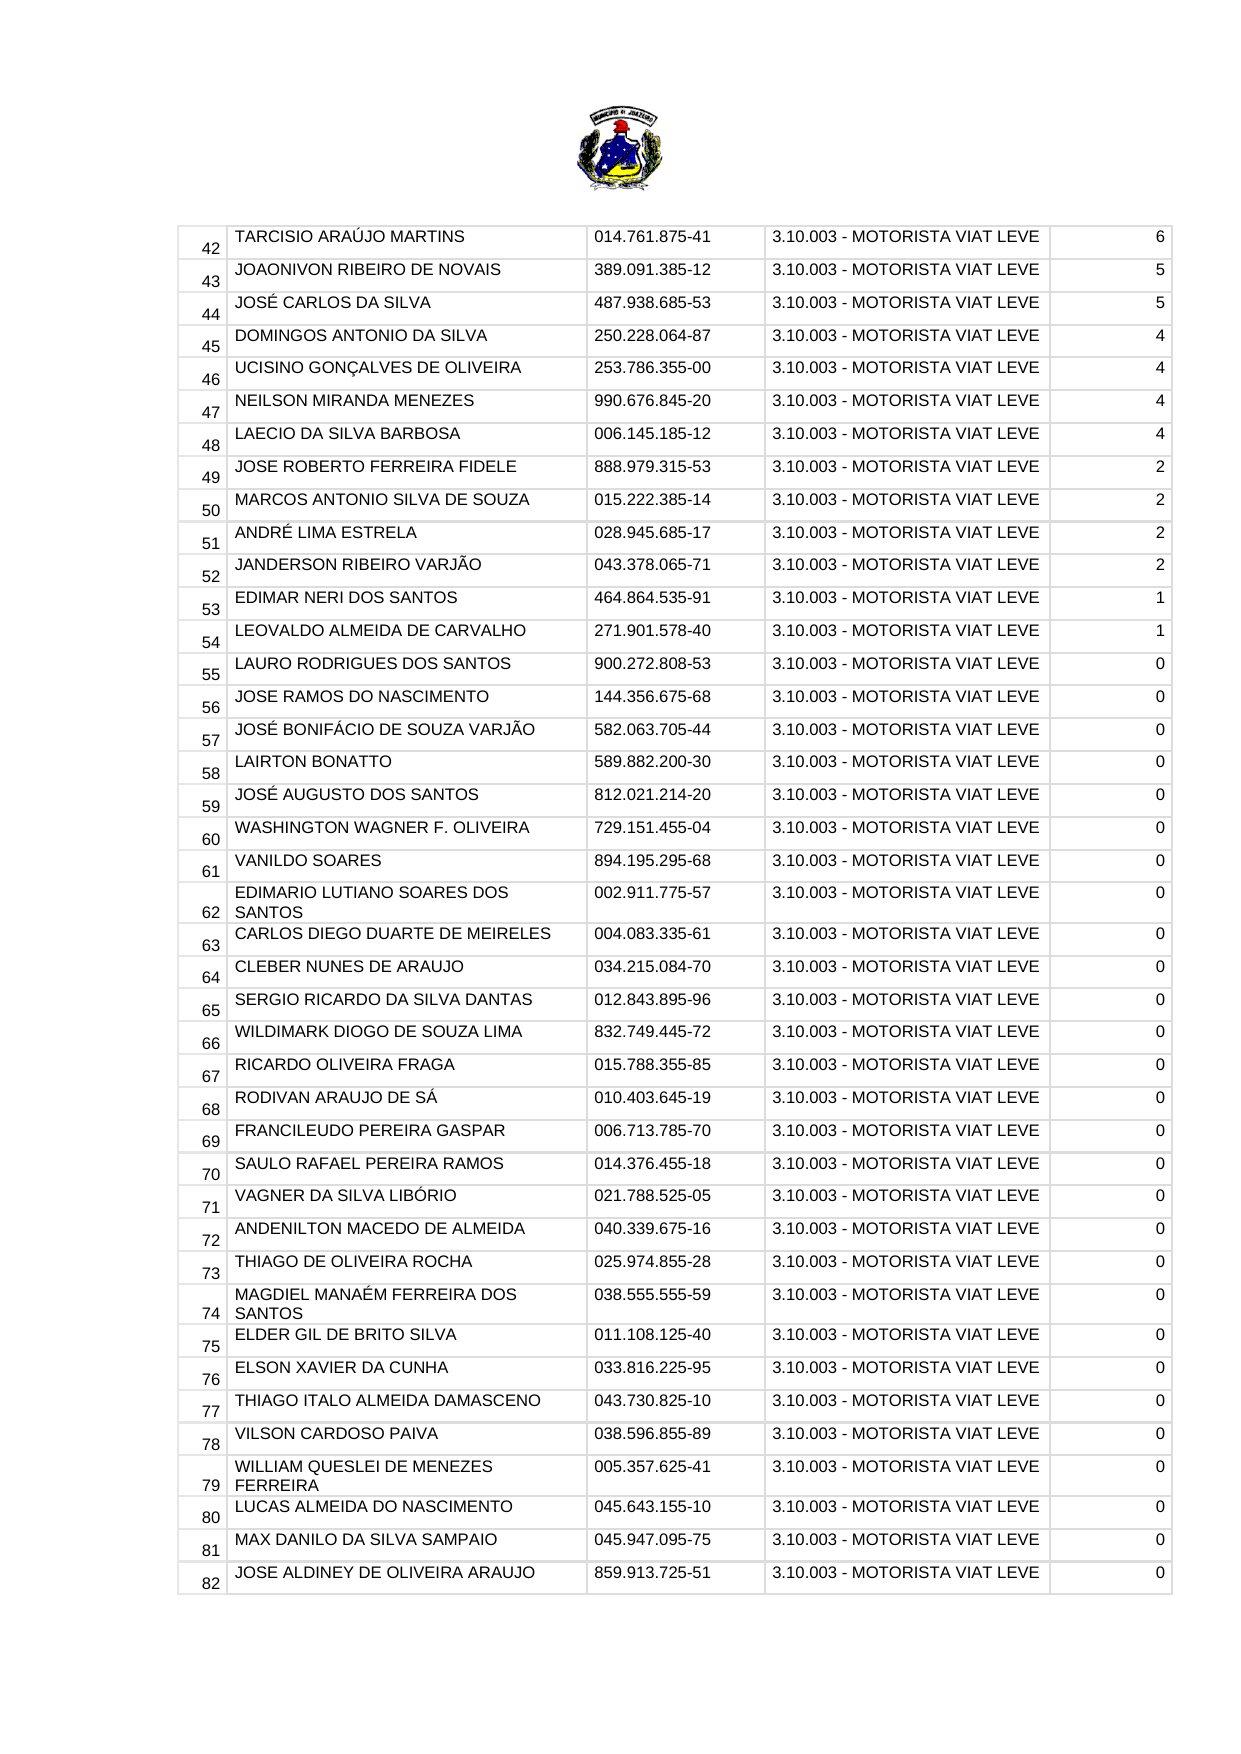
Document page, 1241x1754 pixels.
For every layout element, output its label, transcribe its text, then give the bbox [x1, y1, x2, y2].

table_cell 025.974.855-28 [588, 1252, 764, 1283]
table_cell 006.713.785-70 [588, 1121, 764, 1151]
table_cell MARCOS ANTONIO SILVA DE SOUZA [228, 490, 586, 520]
table_cell 59 [179, 785, 226, 816]
table_cell 64 [179, 957, 226, 987]
table_cell 76 [179, 1358, 226, 1389]
table_cell ELSON XAVIER DA CUNHA [228, 1358, 586, 1389]
table_cell 56 [179, 686, 226, 717]
table_cell WASHINGTON WAGNER F. OLIVEIRA [228, 818, 586, 848]
table_cell 3.10.003 - MOTORISTA VIAT LEVE [766, 555, 1049, 586]
table_cell JOAONIVON RIBEIRO DE NOVAIS [228, 260, 586, 291]
table_cell 51 [179, 523, 226, 553]
table_cell FRANCILEUDO PEREIRA GASPAR [228, 1121, 586, 1151]
table_cell 3.10.003 - MOTORISTA VIAT LEVE [766, 490, 1049, 520]
table_cell 1 [1051, 621, 1171, 652]
table_cell 81 [179, 1530, 226, 1560]
table_cell 028.945.685-17 [588, 523, 764, 553]
table_cell 271.901.578-40 [588, 621, 764, 652]
table_cell 0 [1051, 1424, 1171, 1454]
table_cell 3.10.003 - MOTORISTA VIAT LEVE [766, 883, 1049, 922]
table_cell 3.10.003 - MOTORISTA VIAT LEVE [766, 851, 1049, 881]
table_cell 0 [1051, 719, 1171, 750]
table_cell 78 [179, 1424, 226, 1454]
table_cell 3.10.003 - MOTORISTA VIAT LEVE [766, 358, 1049, 389]
table_cell CLEBER NUNES DE ARAUJO [228, 957, 586, 987]
table_cell 038.596.855-89 [588, 1424, 764, 1454]
table_cell THIAGO ITALO ALMEIDA DAMASCENO [228, 1391, 586, 1421]
table_cell 47 [179, 391, 226, 422]
table_cell 0 [1051, 1325, 1171, 1356]
table_cell 859.913.725-51 [588, 1563, 764, 1593]
table_cell 3.10.003 - MOTORISTA VIAT LEVE [766, 326, 1049, 356]
table_cell 0 [1051, 686, 1171, 717]
table_cell 2 [1051, 523, 1171, 553]
table_cell SERGIO RICARDO DA SILVA DANTAS [228, 989, 586, 1020]
table_cell 3.10.003 - MOTORISTA VIAT LEVE [766, 1088, 1049, 1118]
table_cell 487.938.685-53 [588, 293, 764, 323]
table_cell 250.228.064-87 [588, 326, 764, 356]
table_cell 045.643.155-10 [588, 1497, 764, 1527]
table_cell 3.10.003 - MOTORISTA VIAT LEVE [766, 588, 1049, 619]
table_cell 0 [1051, 752, 1171, 783]
table_cell 46 [179, 358, 226, 389]
table_cell 5 [1051, 293, 1171, 323]
table_cell 68 [179, 1088, 226, 1118]
table_cell 021.788.525-05 [588, 1186, 764, 1217]
table_cell 0 [1051, 785, 1171, 816]
table_cell 53 [179, 588, 226, 619]
table_cell ELDER GIL DE BRITO SILVA [228, 1325, 586, 1356]
table_cell 043.730.825-10 [588, 1391, 764, 1421]
table_cell TARCISIO ARAÚJO MARTINS [228, 227, 586, 258]
table_cell 4 [1051, 358, 1171, 389]
table_cell 0 [1051, 1358, 1171, 1389]
table_cell 002.911.775-57 [588, 883, 764, 922]
table_cell 3.10.003 - MOTORISTA VIAT LEVE [766, 818, 1049, 848]
table_cell JANDERSON RIBEIRO VARJÃO [228, 555, 586, 586]
table_cell 3.10.003 - MOTORISTA VIAT LEVE [766, 957, 1049, 987]
table_cell 0 [1051, 924, 1171, 954]
table_cell 3.10.003 - MOTORISTA VIAT LEVE [766, 260, 1049, 291]
table_cell RICARDO OLIVEIRA FRAGA [228, 1055, 586, 1086]
table_cell 5 [1051, 260, 1171, 291]
table_cell 62 [179, 883, 226, 922]
table_cell WILDIMARK DIOGO DE SOUZA LIMA [228, 1022, 586, 1053]
table_cell 3.10.003 - MOTORISTA VIAT LEVE [766, 621, 1049, 652]
table_cell 48 [179, 424, 226, 455]
table_cell 0 [1051, 1530, 1171, 1560]
table_cell 80 [179, 1497, 226, 1527]
table_cell 3.10.003 - MOTORISTA VIAT LEVE [766, 1424, 1049, 1454]
table_cell 3.10.003 - MOTORISTA VIAT LEVE [766, 523, 1049, 553]
table_cell 4 [1051, 424, 1171, 455]
table_cell 66 [179, 1022, 226, 1053]
table_cell 012.843.895-96 [588, 989, 764, 1020]
table_cell 0 [1051, 1391, 1171, 1421]
table_cell 42 [179, 227, 226, 258]
table_cell 3.10.003 - MOTORISTA VIAT LEVE [766, 1022, 1049, 1053]
table_cell 3.10.003 - MOTORISTA VIAT LEVE [766, 391, 1049, 422]
table_cell 3.10.003 - MOTORISTA VIAT LEVE [766, 1186, 1049, 1217]
table_cell 60 [179, 818, 226, 848]
table_cell 3.10.003 - MOTORISTA VIAT LEVE [766, 752, 1049, 783]
table_cell 3.10.003 - MOTORISTA VIAT LEVE [766, 1325, 1049, 1356]
table_cell 894.195.295-68 [588, 851, 764, 881]
table_cell 82 [179, 1563, 226, 1593]
table_cell SAULO RAFAEL PEREIRA RAMOS [228, 1154, 586, 1184]
table_cell EDIMAR NERI DOS SANTOS [228, 588, 586, 619]
table_cell 3.10.003 - MOTORISTA VIAT LEVE [766, 686, 1049, 717]
table_cell 3.10.003 - MOTORISTA VIAT LEVE [766, 1154, 1049, 1184]
table_cell 71 [179, 1186, 226, 1217]
table_cell 0 [1051, 654, 1171, 684]
table_cell 0 [1051, 1022, 1171, 1053]
table_cell 045.947.095-75 [588, 1530, 764, 1560]
table_cell 253.786.355-00 [588, 358, 764, 389]
table_cell 3.10.003 - MOTORISTA VIAT LEVE [766, 785, 1049, 816]
table_cell 034.215.084-70 [588, 957, 764, 987]
table_cell RODIVAN ARAUJO DE SÁ [228, 1088, 586, 1118]
table_cell 3.10.003 - MOTORISTA VIAT LEVE [766, 457, 1049, 487]
table_cell 015.222.385-14 [588, 490, 764, 520]
table_cell 70 [179, 1154, 226, 1184]
picture [574, 102, 666, 197]
table_cell EDIMARIO LUTIANO SOARES DOS SANTOS [228, 883, 586, 922]
table_cell JOSÉ AUGUSTO DOS SANTOS [228, 785, 586, 816]
table_cell VILSON CARDOSO PAIVA [228, 1424, 586, 1454]
table_cell 010.403.645-19 [588, 1088, 764, 1118]
table_cell 015.788.355-85 [588, 1055, 764, 1086]
table_cell 3.10.003 - MOTORISTA VIAT LEVE [766, 719, 1049, 750]
table_cell 043.378.065-71 [588, 555, 764, 586]
table_cell 832.749.445-72 [588, 1022, 764, 1053]
table_cell 900.272.808-53 [588, 654, 764, 684]
table_cell 729.151.455-04 [588, 818, 764, 848]
table_cell JOSE ROBERTO FERREIRA FIDELE [228, 457, 586, 487]
table_cell 464.864.535-91 [588, 588, 764, 619]
table_cell MAX DANILO DA SILVA SAMPAIO [228, 1530, 586, 1560]
table_cell VAGNER DA SILVA LIBÓRIO [228, 1186, 586, 1217]
table_cell 3.10.003 - MOTORISTA VIAT LEVE [766, 1563, 1049, 1593]
table_cell 57 [179, 719, 226, 750]
table_cell 3.10.003 - MOTORISTA VIAT LEVE [766, 1456, 1049, 1495]
table_cell 0 [1051, 957, 1171, 987]
table_cell 0 [1051, 1088, 1171, 1118]
table_cell LUCAS ALMEIDA DO NASCIMENTO [228, 1497, 586, 1527]
table_cell 0 [1051, 1154, 1171, 1184]
table_cell 77 [179, 1391, 226, 1421]
table_cell 55 [179, 654, 226, 684]
table_cell 49 [179, 457, 226, 487]
table_cell 3.10.003 - MOTORISTA VIAT LEVE [766, 424, 1049, 455]
table_cell 3.10.003 - MOTORISTA VIAT LEVE [766, 1252, 1049, 1283]
table_cell 0 [1051, 1497, 1171, 1527]
table_cell LAURO RODRIGUES DOS SANTOS [228, 654, 586, 684]
table_cell 0 [1051, 883, 1171, 922]
table_cell 79 [179, 1456, 226, 1495]
table_cell 3.10.003 - MOTORISTA VIAT LEVE [766, 1219, 1049, 1250]
table_cell LAIRTON BONATTO [228, 752, 586, 783]
table_cell 3.10.003 - MOTORISTA VIAT LEVE [766, 1358, 1049, 1389]
table_cell 0 [1051, 1055, 1171, 1086]
table_cell 1 [1051, 588, 1171, 619]
table_cell 3.10.003 - MOTORISTA VIAT LEVE [766, 654, 1049, 684]
table_cell 65 [179, 989, 226, 1020]
table_cell 2 [1051, 555, 1171, 586]
table_cell LEOVALDO ALMEIDA DE CARVALHO [228, 621, 586, 652]
table_cell 0 [1051, 1186, 1171, 1217]
table_cell 73 [179, 1252, 226, 1283]
table_cell 67 [179, 1055, 226, 1086]
table_cell 3.10.003 - MOTORISTA VIAT LEVE [766, 924, 1049, 954]
table_cell 3.10.003 - MOTORISTA VIAT LEVE [766, 1497, 1049, 1527]
table_cell 582.063.705-44 [588, 719, 764, 750]
table_cell MAGDIEL MANAÉM FERREIRA DOS SANTOS [228, 1285, 586, 1323]
table_cell 69 [179, 1121, 226, 1151]
table_cell 61 [179, 851, 226, 881]
table_cell LAECIO DA SILVA BARBOSA [228, 424, 586, 455]
table_cell 589.882.200-30 [588, 752, 764, 783]
table_cell 3.10.003 - MOTORISTA VIAT LEVE [766, 1055, 1049, 1086]
table_cell 3.10.003 - MOTORISTA VIAT LEVE [766, 1285, 1049, 1323]
table_cell 3.10.003 - MOTORISTA VIAT LEVE [766, 1121, 1049, 1151]
table_cell 52 [179, 555, 226, 586]
table_cell 0 [1051, 1219, 1171, 1250]
table_cell 3.10.003 - MOTORISTA VIAT LEVE [766, 1530, 1049, 1560]
table_cell 74 [179, 1285, 226, 1323]
table_cell 0 [1051, 851, 1171, 881]
table_cell 63 [179, 924, 226, 954]
table_cell 990.676.845-20 [588, 391, 764, 422]
table_cell 0 [1051, 1121, 1171, 1151]
table_cell 50 [179, 490, 226, 520]
table_cell JOSE RAMOS DO NASCIMENTO [228, 686, 586, 717]
table_cell 040.339.675-16 [588, 1219, 764, 1250]
table_cell 812.021.214-20 [588, 785, 764, 816]
table_cell 2 [1051, 490, 1171, 520]
table_cell 005.357.625-41 [588, 1456, 764, 1495]
table_cell 54 [179, 621, 226, 652]
table_cell 6 [1051, 227, 1171, 258]
table_cell 3.10.003 - MOTORISTA VIAT LEVE [766, 1391, 1049, 1421]
table_cell WILLIAM QUESLEI DE MENEZES FERREIRA [228, 1456, 586, 1495]
table_cell THIAGO DE OLIVEIRA ROCHA [228, 1252, 586, 1283]
table_cell 3.10.003 - MOTORISTA VIAT LEVE [766, 293, 1049, 323]
table_cell 45 [179, 326, 226, 356]
table_cell 3.10.003 - MOTORISTA VIAT LEVE [766, 989, 1049, 1020]
table_cell 0 [1051, 1285, 1171, 1323]
table_cell 0 [1051, 1563, 1171, 1593]
table_cell 038.555.555-59 [588, 1285, 764, 1323]
table_cell ANDRÉ LIMA ESTRELA [228, 523, 586, 553]
table_cell 0 [1051, 1456, 1171, 1495]
table_cell 014.376.455-18 [588, 1154, 764, 1184]
table_cell 144.356.675-68 [588, 686, 764, 717]
table_cell DOMINGOS ANTONIO DA SILVA [228, 326, 586, 356]
table_cell 58 [179, 752, 226, 783]
table_cell 006.145.185-12 [588, 424, 764, 455]
table_cell 3.10.003 - MOTORISTA VIAT LEVE [766, 227, 1049, 258]
table_cell 014.761.875-41 [588, 227, 764, 258]
table_cell 72 [179, 1219, 226, 1250]
table_cell ANDENILTON MACEDO DE ALMEIDA [228, 1219, 586, 1250]
table_cell 75 [179, 1325, 226, 1356]
table_cell 033.816.225-95 [588, 1358, 764, 1389]
table_cell 0 [1051, 818, 1171, 848]
table_cell 2 [1051, 457, 1171, 487]
table_cell 389.091.385-12 [588, 260, 764, 291]
table_cell JOSE ALDINEY DE OLIVEIRA ARAUJO [228, 1563, 586, 1593]
table_cell 43 [179, 260, 226, 291]
table_cell JOSÉ CARLOS DA SILVA [228, 293, 586, 323]
table_cell 888.979.315-53 [588, 457, 764, 487]
table_cell 0 [1051, 989, 1171, 1020]
table_cell JOSÉ BONIFÁCIO DE SOUZA VARJÃO [228, 719, 586, 750]
table_cell VANILDO SOARES [228, 851, 586, 881]
table_cell 011.108.125-40 [588, 1325, 764, 1356]
table_cell 4 [1051, 326, 1171, 356]
table_cell NEILSON MIRANDA MENEZES [228, 391, 586, 422]
table_cell 4 [1051, 391, 1171, 422]
table_cell 44 [179, 293, 226, 323]
table_cell 0 [1051, 1252, 1171, 1283]
table_cell UCISINO GONÇALVES DE OLIVEIRA [228, 358, 586, 389]
table_cell 004.083.335-61 [588, 924, 764, 954]
table_cell CARLOS DIEGO DUARTE DE MEIRELES [228, 924, 586, 954]
